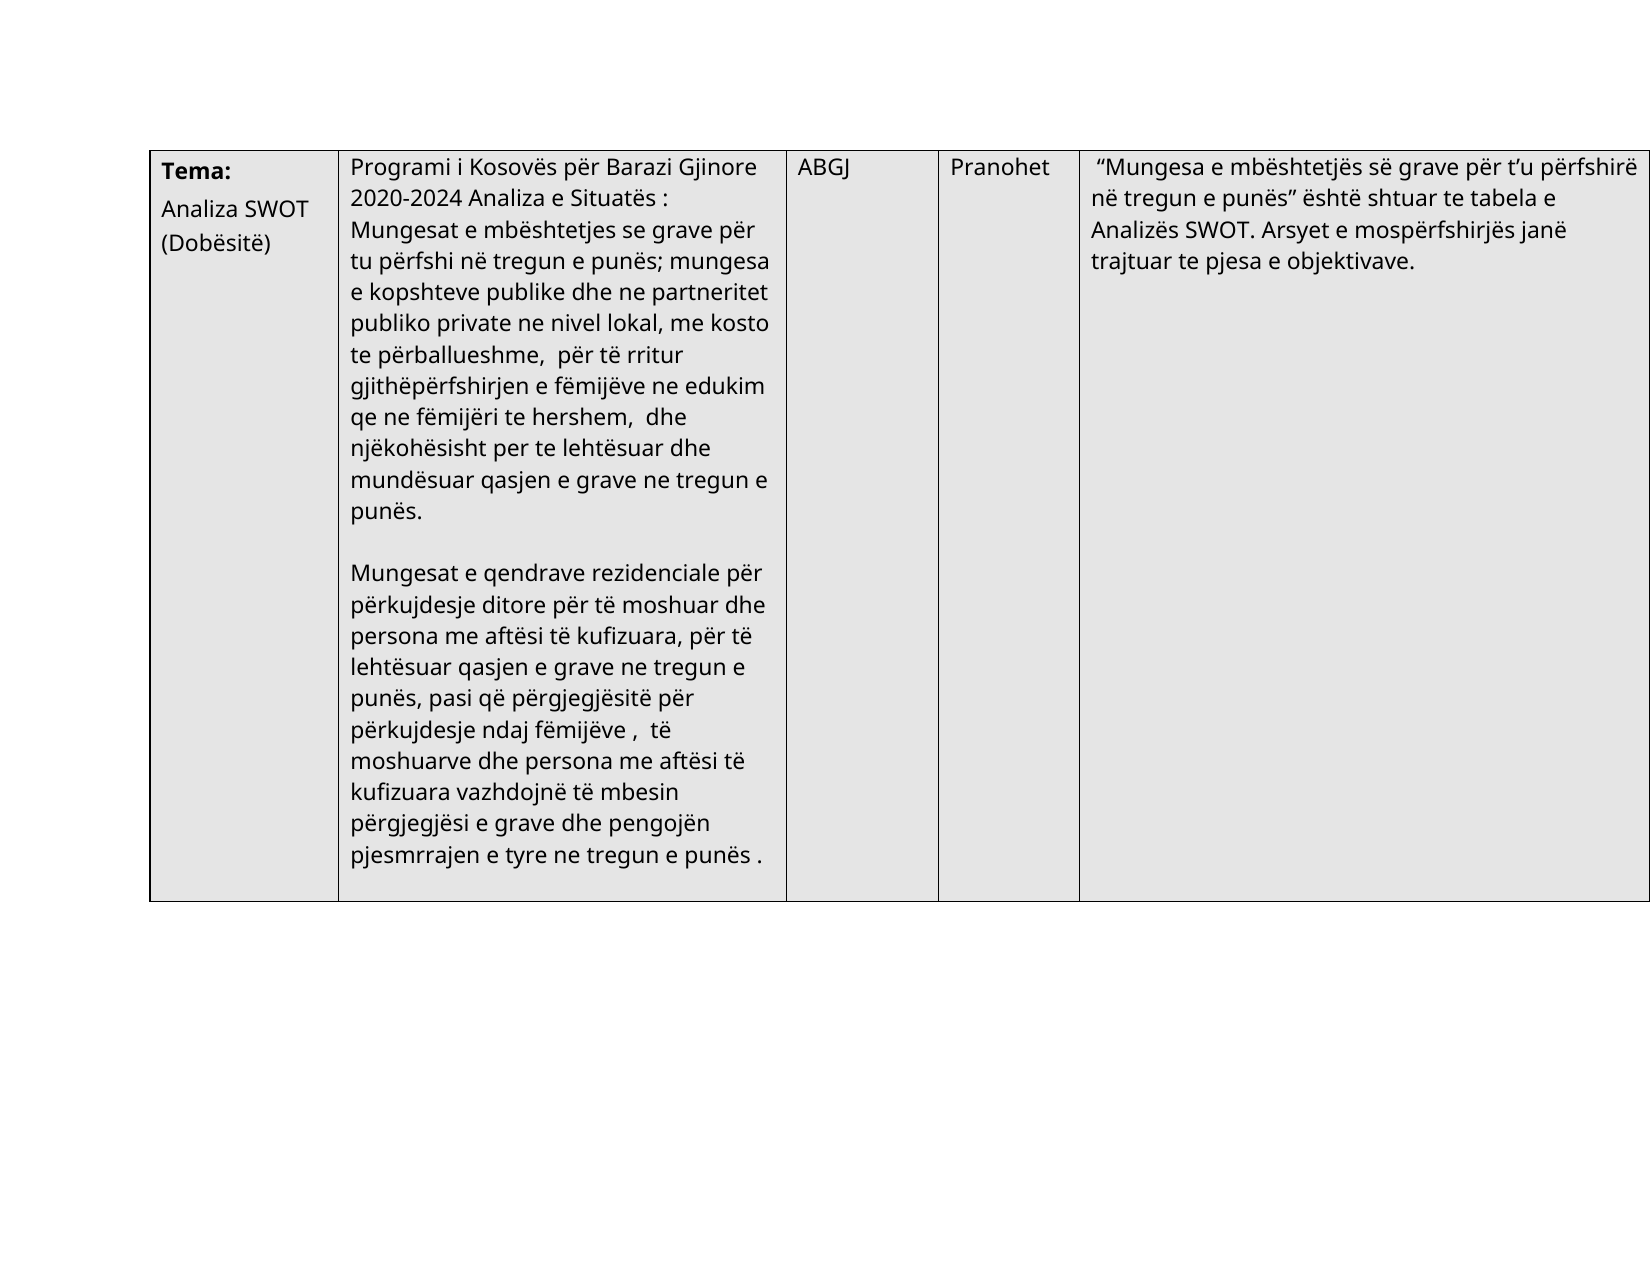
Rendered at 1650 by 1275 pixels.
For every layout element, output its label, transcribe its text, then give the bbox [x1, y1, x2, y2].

table_cell Tema: Analiza SWOT (Dobësitë) [151, 151, 338, 901]
table_cell ABGJ [787, 151, 938, 901]
table_cell Pranohet [939, 151, 1079, 901]
table_cell “Mungesa e mbështetjës së grave për t’u përfshirë në tregun e punës” është shtuar te tabela e Analizës SWOT. Arsyet e mospërfshirjës janë trajtuar te pjesa e objektivave. [1080, 151, 1649, 901]
table_cell Programi i Kosovës për Barazi Gjinore 2020-2024 Analiza e Situatës : Mungesat e mbështetjes se grave për tu përfshi në tregun e punës; mungesa e kopshteve publike dhe ne partneritet publiko private ne nivel lokal, me kosto te përballueshme, për të rritur gjithëpërfshirjen e fëmijëve ne edukim qe ne fëmijëri te hershem, dhe njëkohësisht per te lehtësuar dhe mundësuar qasjen e grave ne tregun e punës. Mungesat e qendrave rezidenciale për përkujdesje ditore për të moshuar dhe persona me aftësi të kufizuara, për të lehtësuar qasjen e grave ne tregun e punës, pasi që përgjegjësitë për përkujdesje ndaj fëmijëve , të moshuarve dhe persona me aftësi të kufizuara vazhdojnë të mbesin përgjegjësi e grave dhe pengojën pjesmrrajen e tyre ne tregun e punës . [339, 151, 786, 901]
